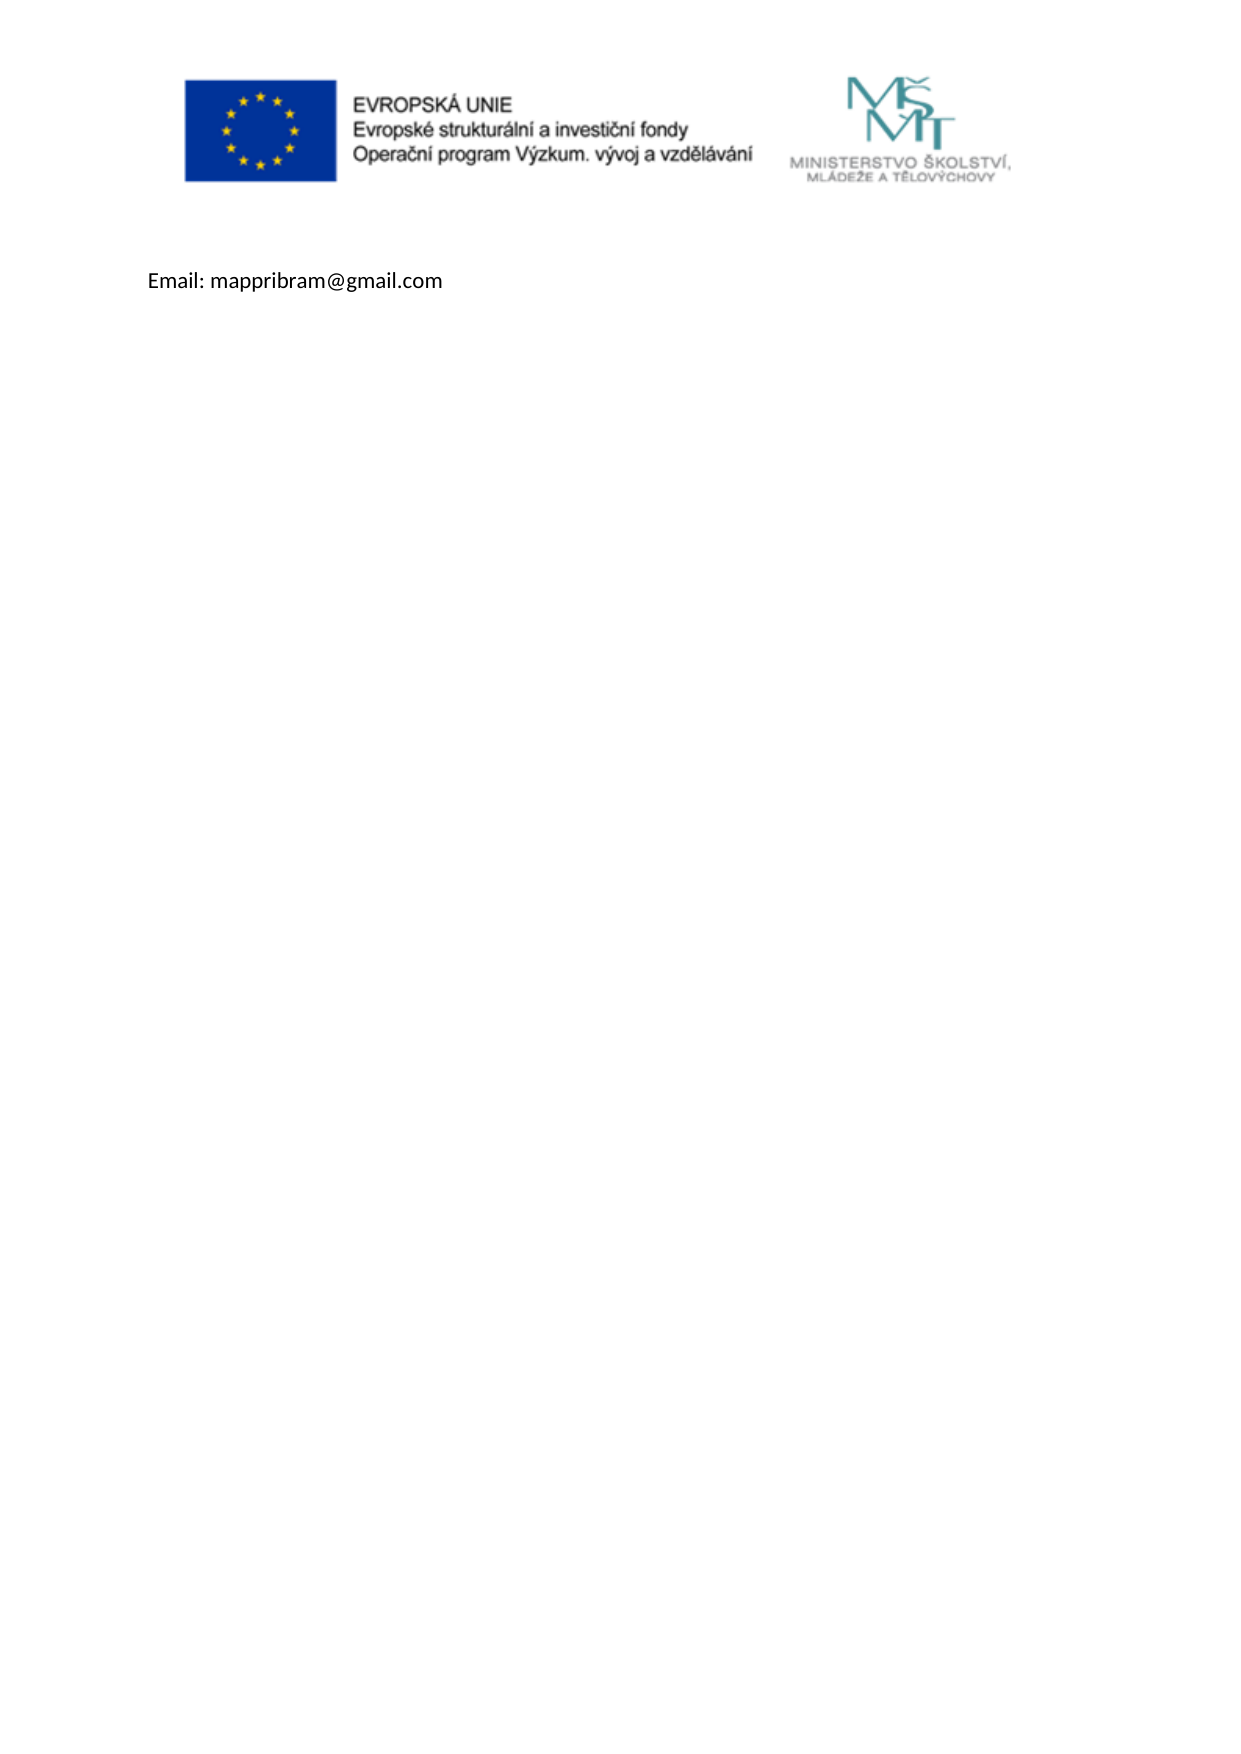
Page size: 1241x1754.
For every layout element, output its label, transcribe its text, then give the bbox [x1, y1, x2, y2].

picture [147, 73, 1050, 238]
text Email: mappribram@gmail.com [148, 266, 1093, 294]
